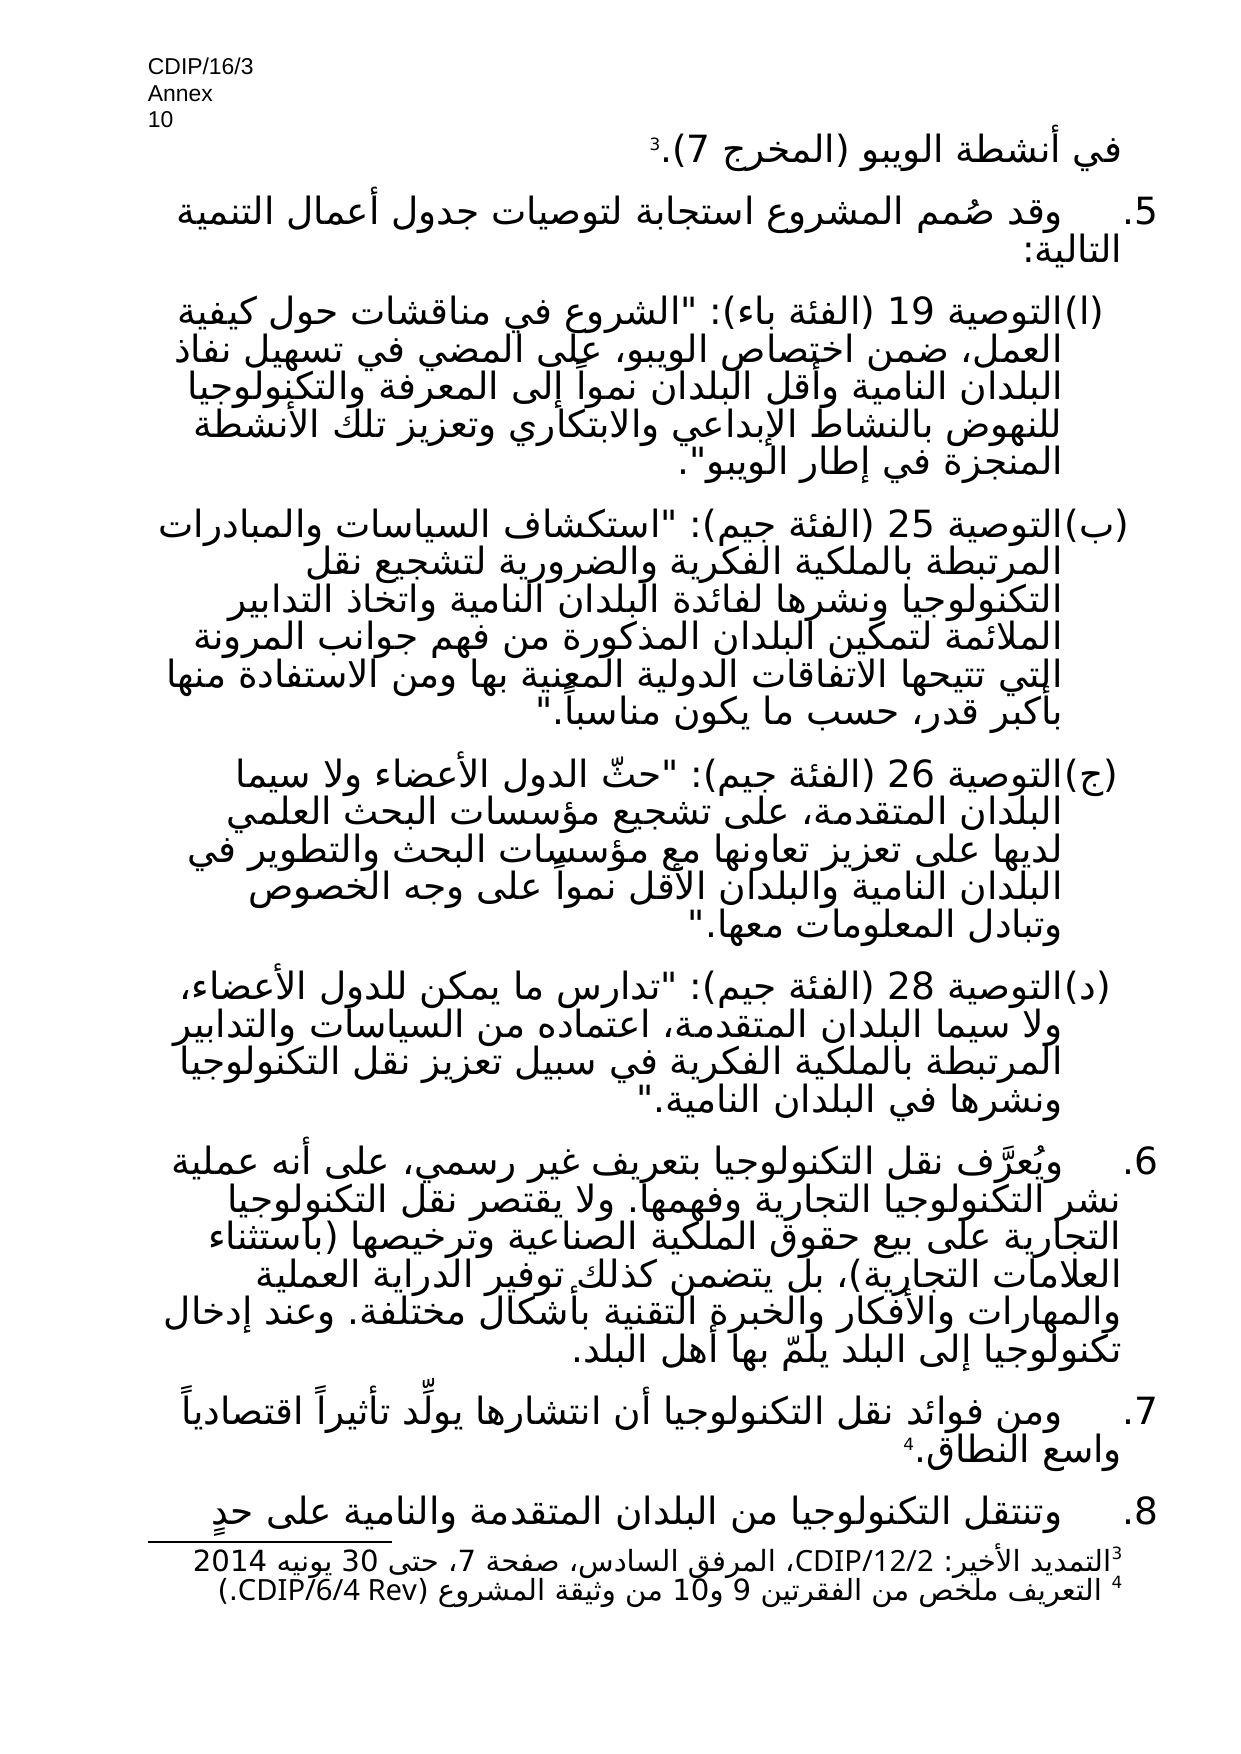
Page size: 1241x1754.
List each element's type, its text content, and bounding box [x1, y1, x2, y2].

list التوصية 28 (الفئة جيم): "تدارس ما يمكن للدول الأعضاء، ولا سيما البلدان المتقدمة، اعتماده من السياسات والتدابير المرتبطة بالملكية الفكرية في سبيل تعزيز نقل التكنولوجيا ونشرها في البلدان النامية." [148, 970, 1064, 1120]
text وتنتقل التكنولوجيا من البلدان المتقدمة والنامية على حدٍ سواء. وتشهد حركة تدفق التكنولوجيا من بعض البلدان النامية إلى بلدان متقدمة تزايداً. [148, 1495, 861, 1532]
text ويُعرَّف نقل التكنولوجيا بتعريف غير رسمي، على أنه عملية نشر التكنولوجيا التجارية وفهمها. ولا يقتصر نقل التكنولوجيا التجارية على بيع حقوق الملكية الصناعية وترخيصها (باستثناء العلامات التجارية)، بل يتضمن كذلك توفير الدراية العملية والمهارات والأفكار والخبرة التقنية بأشكال مختلفة. وعند إدخال تكنولوجيا إلى البلد يلمّ بها أهل البلد. [148, 1145, 1122, 1370]
list التوصية 19 (الفئة باء): "الشروع في مناقشات حول كيفية العمل، ضمن اختصاص الويبو، على المضي في تسهيل نفاذ البلدان النامية وأقل البلدان نمواً إلى المعرفة والتكنولوجيا للنهوض بالنشاط الإبداعي والابتكاري وتعزيز تلك الأنشطة المنجزة في إطار الويبو". [148, 295, 1064, 482]
text وقد صُمم المشروع استجابة لتوصيات جدول أعمال التنمية التالية: [148, 195, 1122, 270]
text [148, 132, 1122, 170]
text ومن فوائد نقل التكنولوجيا أن انتشارها يولِّد تأثيراً اقتصادياً واسع النطاق. [148, 1395, 1122, 1470]
list التوصية 25 (الفئة جيم): "استكشاف السياسات والمبادرات المرتبطة بالملكية الفكرية والضرورية لتشجيع نقل التكنولوجيا ونشرها لفائدة البلدان النامية واتخاذ التدابير الملائمة لتمكين البلدان المذكورة من فهم جوانب المرونة التي تتيحها الاتفاقات الدولية المعنية بها ومن الاستفادة منها بأكبر قدر، حسب ما يكون مناسباً." [148, 507, 1064, 732]
text وتنتقل التكنولوجيا من البلدان المتقدمة والنامية على حدٍ سواء. وتشهد حركة تدفق التكنولوجيا من بعض البلدان النامية إلى بلدان متقدمة تزايداً. [876, 1495, 1122, 1532]
list التوصية 26 (الفئة جيم): "حثّ الدول الأعضاء ولا سيما البلدان المتقدمة، على تشجيع مؤسسات البحث العلمي لديها على تعزيز تعاونها مع مؤسسات البحث والتطوير في البلدان النامية والبلدان الأقل نمواً على وجه الخصوص وتبادل المعلومات معها." [148, 757, 1064, 945]
